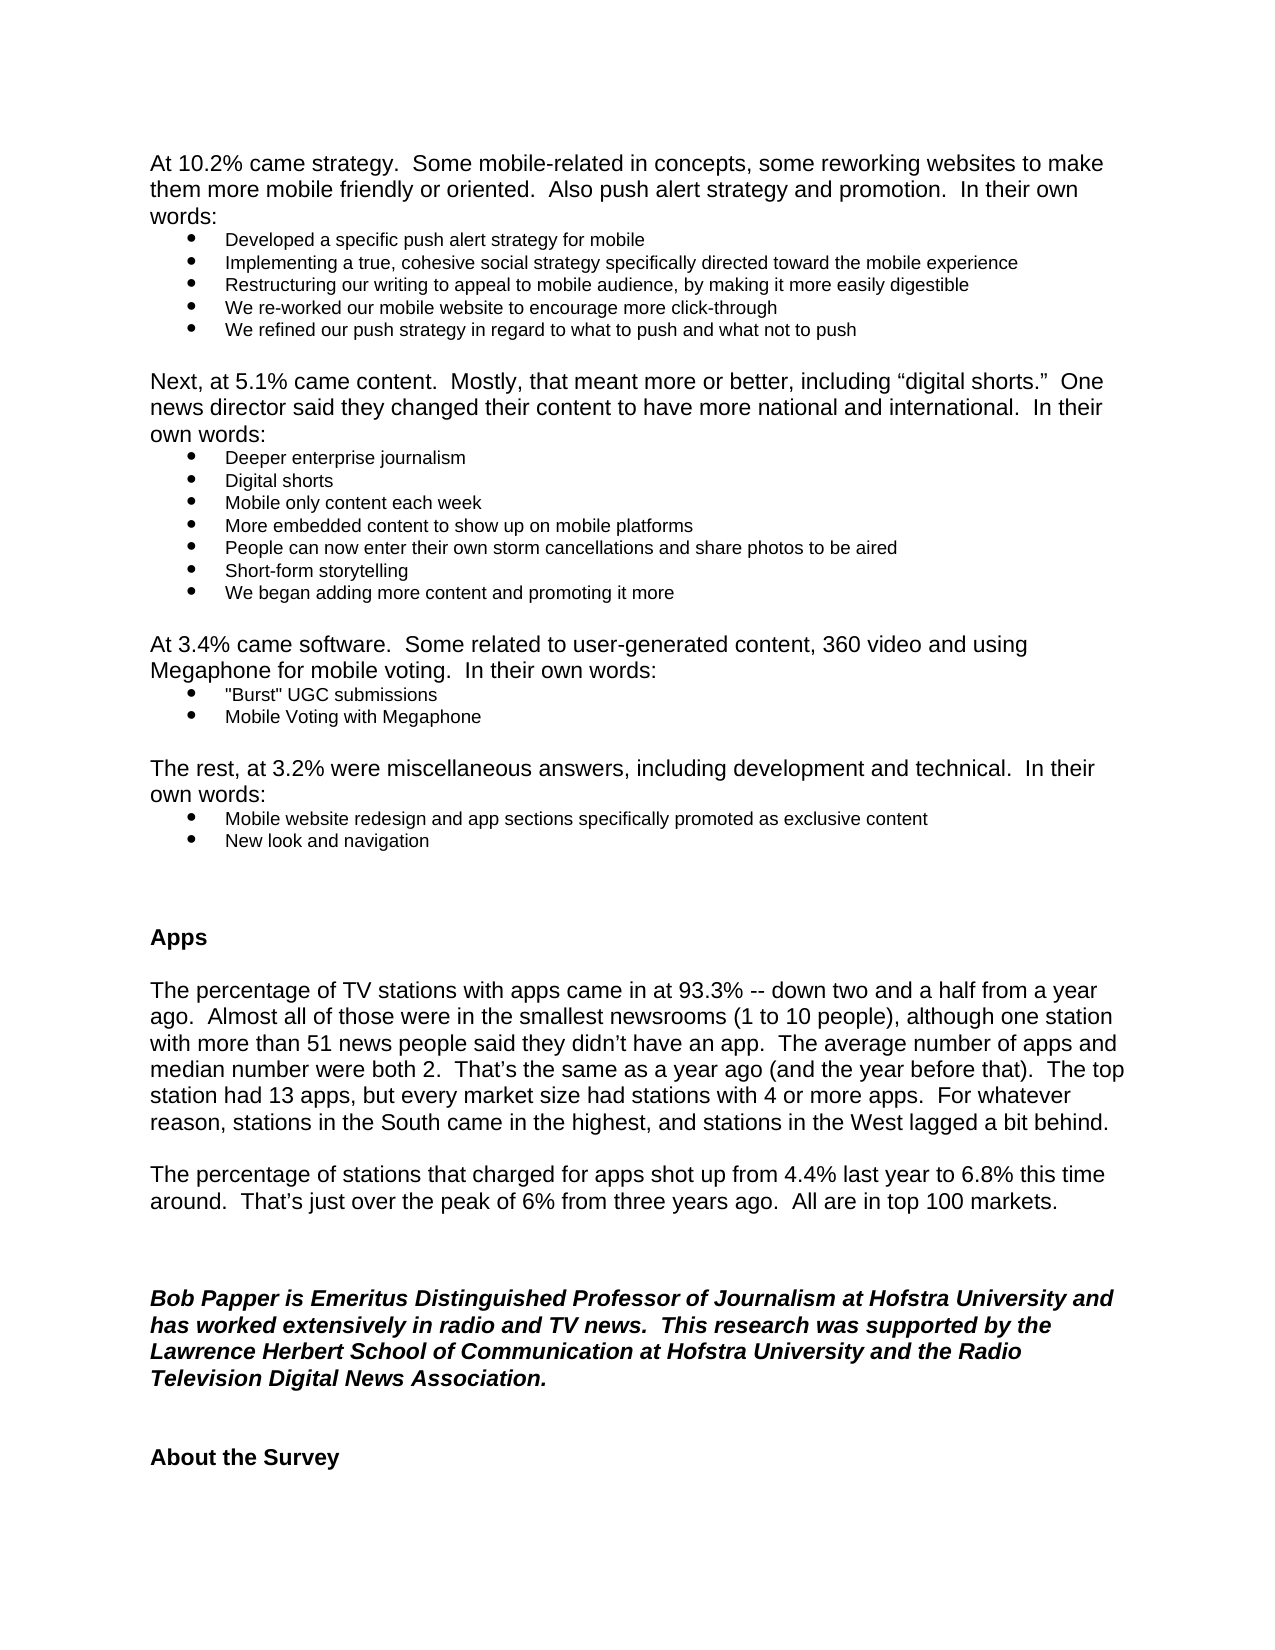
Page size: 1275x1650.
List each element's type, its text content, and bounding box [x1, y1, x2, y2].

list We refined our push strategy in regard to what to push and what not to push [187, 319, 1125, 342]
text About the Survey [150, 1443, 1125, 1470]
list Mobile Voting with Megaphone [187, 706, 1125, 728]
text The percentage of TV stations with apps came in at 93.3% -- down two and a half from a year ago. Almost all of those were in the smallest newsrooms (1 to 10 people), although one station with more than 51 news people said they didn’t have an app. The average number of apps and median number were both 2. That’s the same as a year ago (and the year before that). The top station had 13 apps, but every market size had stations with 4 or more apps. For whatever reason, stations in the South came in the highest, and stations in the West lagged a bit behind. [150, 977, 1125, 1135]
text Next, at 5.1% came content. Mostly, that meant more or better, including “digital shorts.” One news director said they changed their content to have more national and international. In their own words: [150, 368, 1125, 447]
list New look and navigation [187, 830, 1125, 853]
list More embedded content to show up on mobile platforms [187, 514, 1125, 537]
list Digital shorts [187, 469, 1125, 492]
text At 10.2% came strategy. Some mobile-related in concepts, some reworking websites to make them more mobile friendly or oriented. Also push alert strategy and promotion. In their own words: [150, 150, 1125, 229]
text Bob Papper is Emeritus Distinguished Professor of Journalism at Hofstra University and has worked extensively in radio and TV news. This research was supported by the Lawrence Herbert School of Communication at Hofstra University and the Radio Television Digital News Association. [150, 1285, 1125, 1391]
list Developed a specific push alert strategy for mobile [187, 229, 1125, 252]
list We began adding more content and promoting it more [187, 582, 1125, 604]
text At 3.4% came software. Some related to user-generated content, 360 video and using Megaphone for mobile voting. In their own words: [150, 631, 1125, 683]
list Implementing a true, cohesive social strategy specifically directed toward the mobile experience [187, 252, 1125, 274]
list We re-worked our mobile website to encourage more click-through [187, 297, 1125, 319]
list "Burst" UGC submissions [187, 683, 1125, 706]
text Apps [150, 924, 1125, 950]
list Mobile website redesign and app sections specifically promoted as exclusive content [187, 808, 1125, 830]
list Short-form storytelling [187, 559, 1125, 582]
list Deeper enterprise journalism [187, 447, 1125, 469]
text The rest, at 3.2% were miscellaneous answers, including development and technical. In their own words: [150, 755, 1125, 808]
list Restructuring our writing to appeal to mobile audience, by making it more easily digestible [187, 274, 1125, 297]
text The percentage of stations that charged for apps shot up from 4.4% last year to 6.8% this time around. That’s just over the peak of 6% from three years ago. All are in top 100 markets. [150, 1161, 1125, 1214]
list Mobile only content each week [187, 492, 1125, 514]
list People can now enter their own storm cancellations and share photos to be aired [187, 537, 1125, 559]
